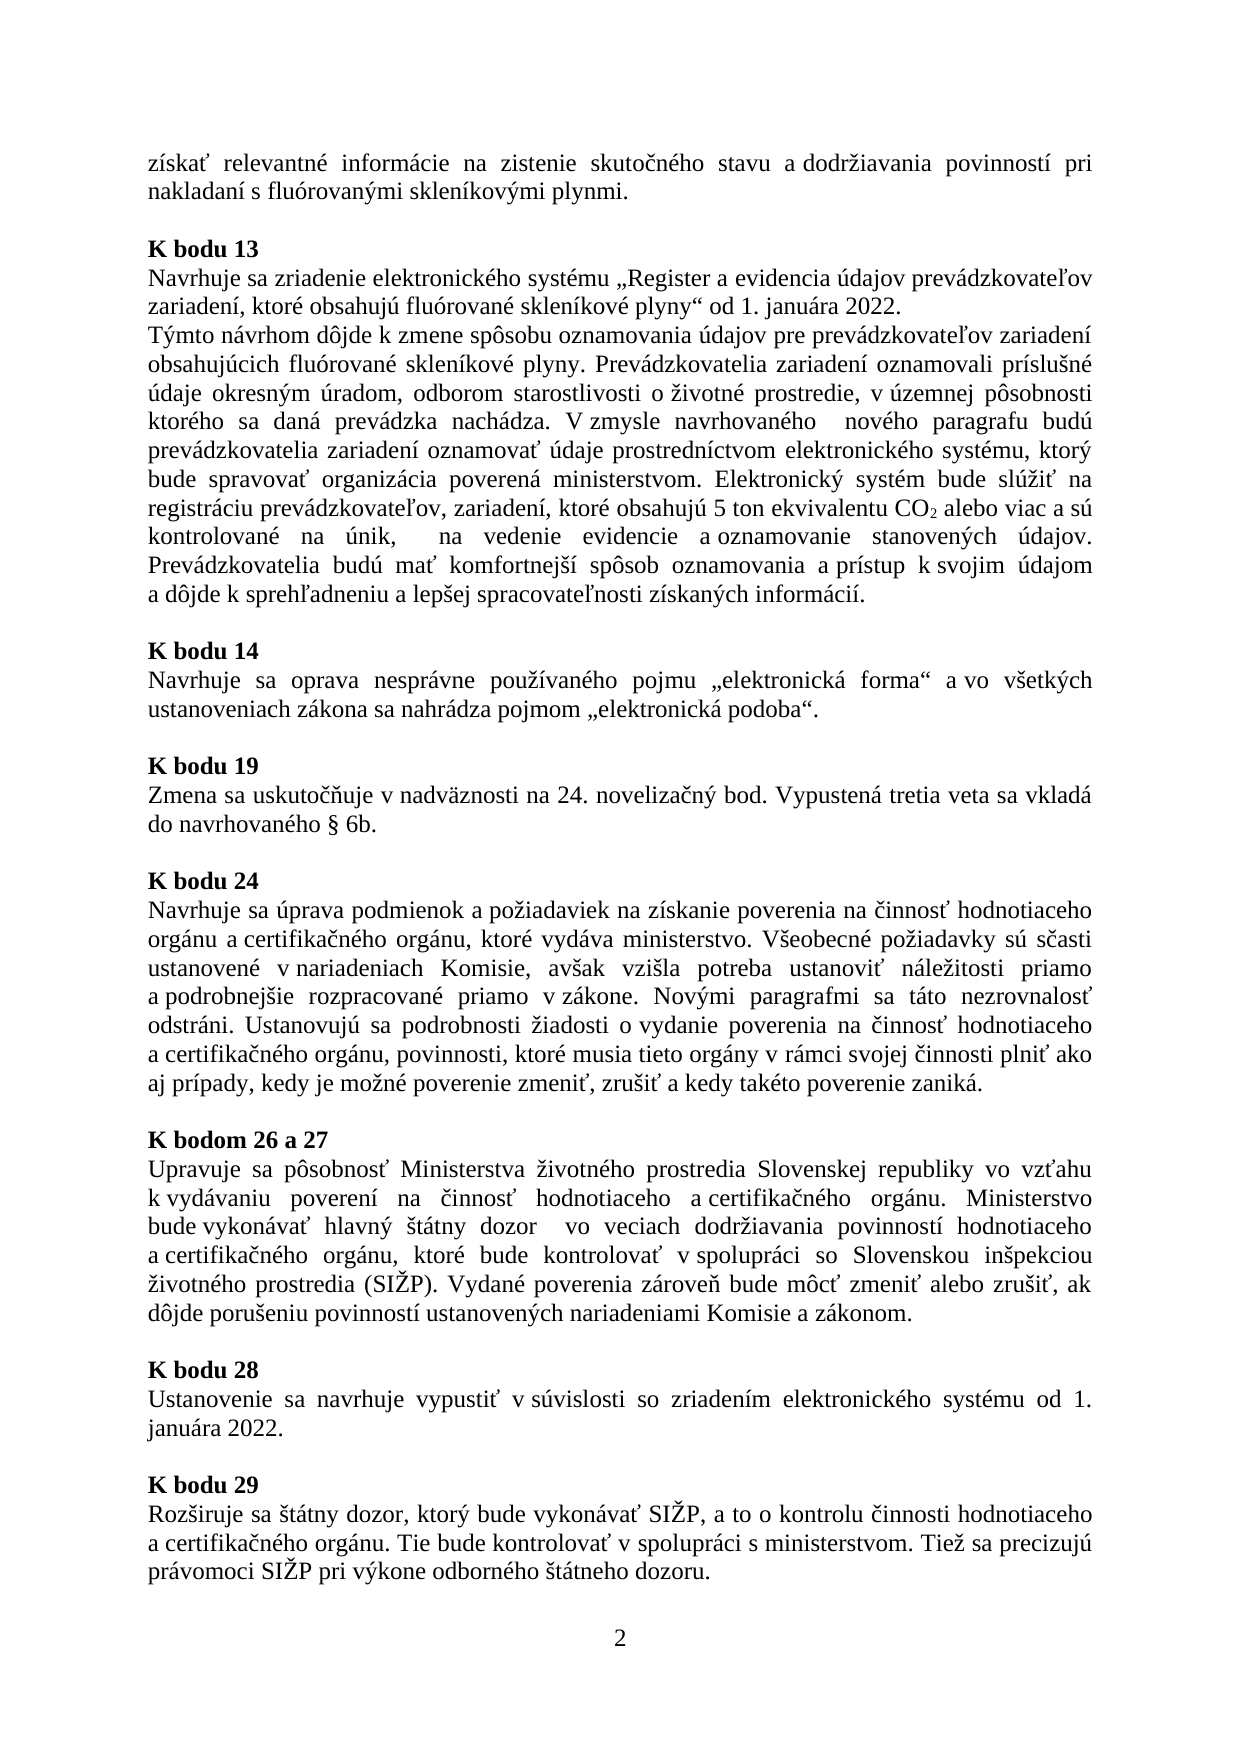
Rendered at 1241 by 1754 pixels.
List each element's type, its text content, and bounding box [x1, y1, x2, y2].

text Navrhuje sa úprava podmienok a požiadaviek na získanie poverenia na činnosť hodnotiaceho orgánu a certifikačného orgánu, ktoré vydáva ministerstvo. Všeobecné požiadavky sú sčasti ustanovené v nariadeniach Komisie, avšak vzišla potreba ustanoviť náležitosti priamo a podrobnejšie rozpracované priamo v zákone. Novými paragrafmi sa táto nezrovnalosť odstráni. Ustanovujú sa podrobnosti žiadosti o vydanie poverenia na činnosť hodnotiaceho a certifikačného orgánu, povinnosti, ktoré musia tieto orgány v rámci svojej činnosti plniť ako aj prípady, kedy je možné poverenie zmeniť, zrušiť a kedy takéto poverenie zaniká. [148, 895, 1093, 1096]
text K bodom 26 a 27 [148, 1125, 1093, 1154]
text Ustanovenie sa navrhuje vypustiť v súvislosti so zriadením elektronického systému od 1. januára 2022. [148, 1384, 1093, 1441]
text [148, 148, 1093, 205]
text Rozširuje sa štátny dozor, ktorý bude vykonávať SIŽP, a to o kontrolu činnosti hodnotiaceho a certifikačného orgánu. Tie bude kontrolovať v spolupráci s ministerstvom. Tiež sa precizujú právomoci SIŽP pri výkone odborného štátneho dozoru. [148, 1499, 1093, 1585]
text Zmena sa uskutočňuje v nadväznosti na 24. novelizačný bod. Vypustená tretia veta sa vkladá do navrhovaného § 6b. [148, 780, 1093, 838]
text K bodu 29 [148, 1470, 1093, 1499]
text K bodu 24 [148, 866, 1093, 895]
text K bodu 14 [148, 636, 1093, 665]
text Navrhuje sa oprava nesprávne používaného pojmu „elektronická forma“ a vo všetkých ustanoveniach zákona sa nahrádza pojmom „elektronická podoba“. [148, 665, 1093, 723]
text Týmto návrhom dôjde k zmene spôsobu oznamovania údajov pre prevádzkovateľov zariadení obsahujúcich fluórované skleníkové plyny. Prevádzkovatelia zariadení oznamovali príslušné údaje okresným úradom, odborom starostlivosti o životné prostredie, v územnej pôsobnosti ktorého sa daná prevádzka nachádza. V zmysle navrhovaného nového paragrafu budú prevádzkovatelia zariadení oznamovať údaje prostredníctvom elektronického systému, ktorý bude spravovať organizácia poverená ministerstvom. Elektronický systém bude slúžiť na registráciu prevádzkovateľov, zariadení, ktoré obsahujú 5 ton ekvivalentu CO2 alebo viac a sú kontrolované na únik, na vedenie evidencie a oznamovanie stanovených údajov. Prevádzkovatelia budú mať komfortnejší spôsob oznamovania a prístup k svojim údajom a dôjde k sprehľadneniu a lepšej spracovateľnosti získaných informácií. [148, 320, 1093, 608]
text Upravuje sa pôsobnosť Ministerstva životného prostredia Slovenskej republiky vo vzťahu k vydávaniu poverení na činnosť hodnotiaceho a certifikačného orgánu. Ministerstvo bude vykonávať hlavný štátny dozor vo veciach dodržiavania povinností hodnotiaceho a certifikačného orgánu, ktoré bude kontrolovať v spolupráci so Slovenskou inšpekciou životného prostredia (SIŽP). Vydané poverenia zároveň bude môcť zmeniť alebo zrušiť, ak dôjde porušeniu povinností ustanovených nariadeniami Komisie a zákonom. [148, 1154, 1093, 1326]
text K bodu 19 [148, 751, 1093, 780]
text Navrhuje sa zriadenie elektronického systému „Register a evidencia údajov prevádzkovateľov zariadení, ktoré obsahujú fluórované skleníkové plyny“ od 1. januára 2022. [148, 263, 1093, 320]
text K bodu 13 [148, 234, 1093, 263]
text K bodu 28 [148, 1355, 1093, 1384]
